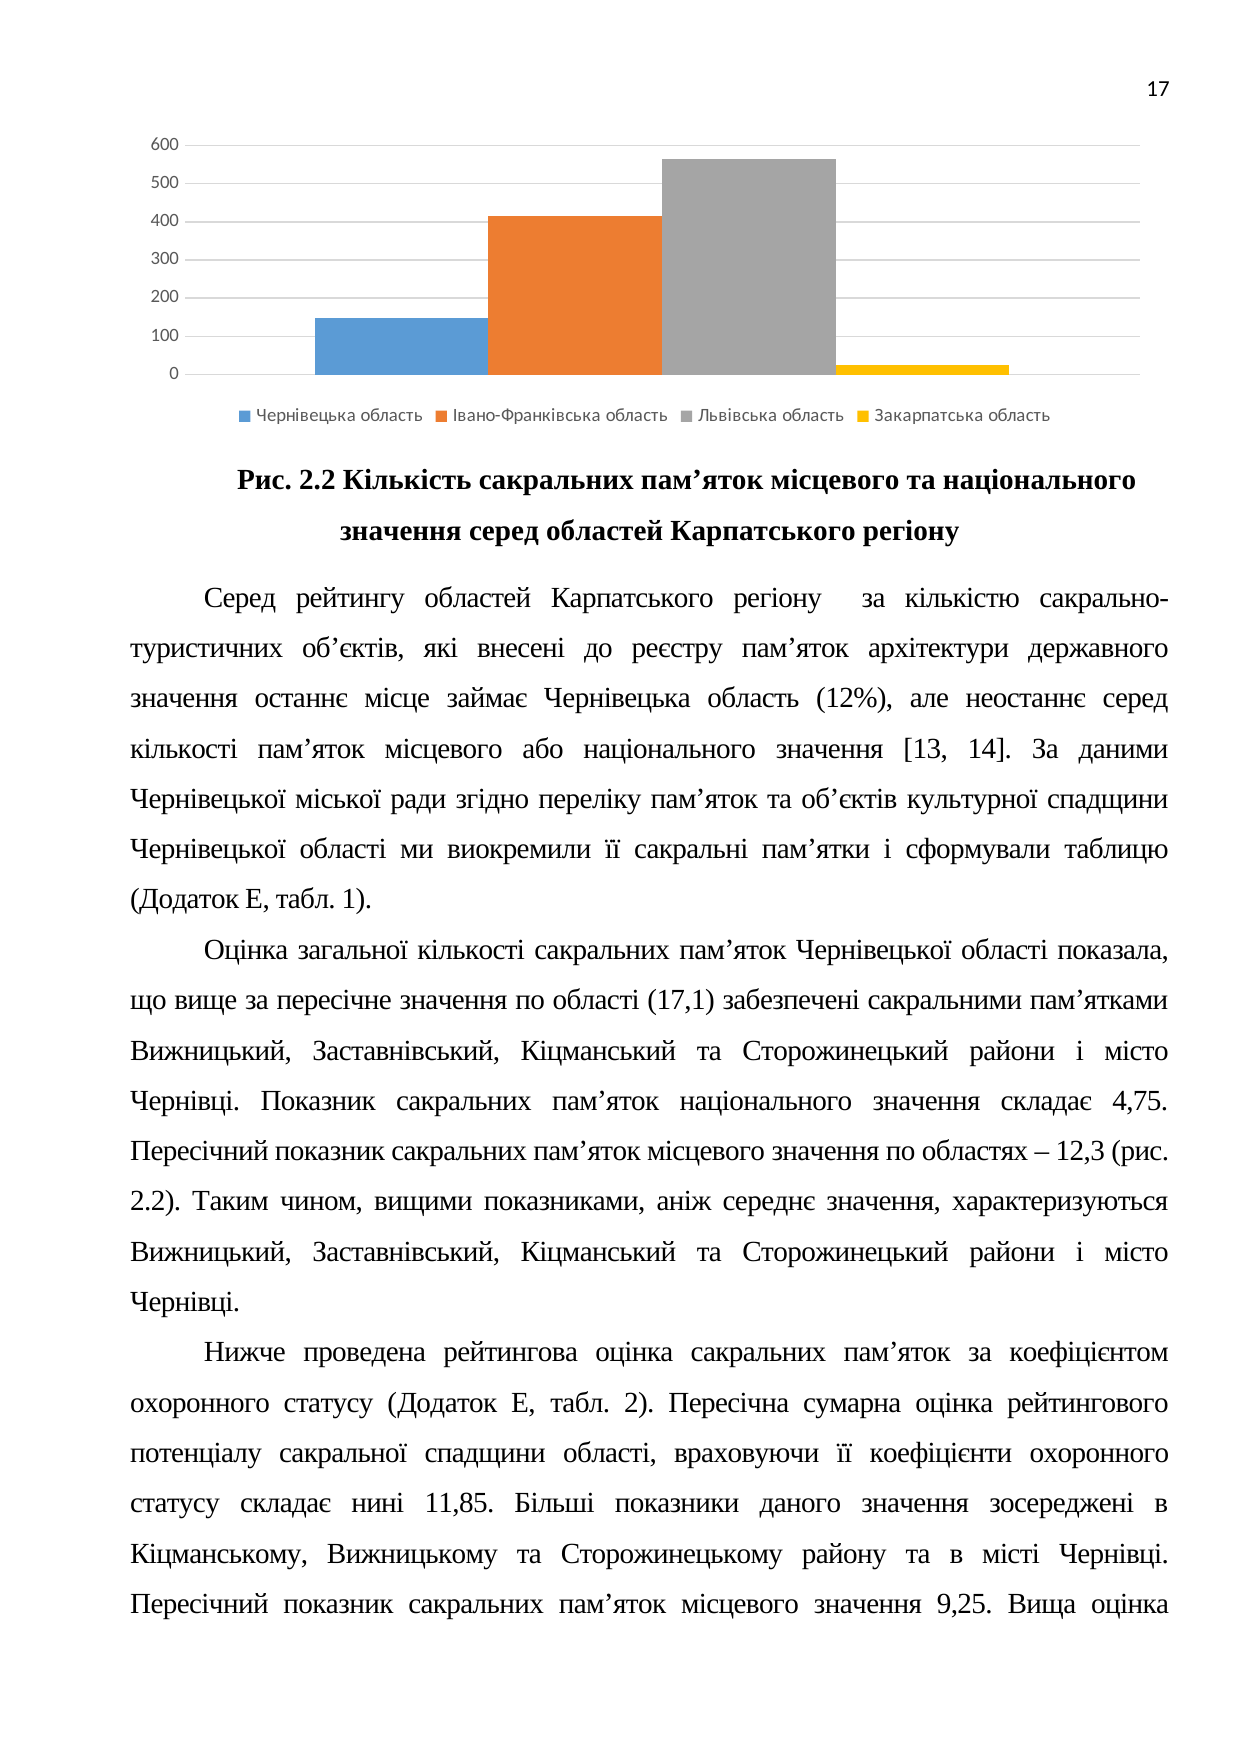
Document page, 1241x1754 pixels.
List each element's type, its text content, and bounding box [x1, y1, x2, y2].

text Рис. 2.2 Кількість сакральних пам’яток місцевого та національного значення серед областей Карпатського регіону [130, 462, 1169, 546]
text Оцінка загальної кількості сакральних пам’яток Чернівецької області показала, що вище за пересічне значення по області (17,1) забезпечені сакральними пам’ятками Вижницький, Заставнівський, Кіцманський та Сторожинецький райони і місто Чернівці. Показник сакральних пам’яток національного значення складає 4,75. Пересічний показник сакральних пам’яток місцевого значення по областях – 12,3 (рис. 2.2). Таким чином, вищими показниками, аніж середнє значення, характеризуються Вижницький, Заставнівський, Кіцманський та Сторожинецький райони і місто Чернівці. [130, 932, 1169, 1318]
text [130, 1334, 1169, 1619]
text Серед рейтингу областей Карпатського регіону за кількістю сакрально-туристичних об’єктів, які внесені до реєстру пам’яток архітектури державного значення останнє місце займає Чернівецька область (12%), але неостаннє серед кількості пам’яток місцевого або національного значення [13, 14]. За даними Чернівецької міської ради згідно переліку пам’яток та об’єктів культурної спадщини Чернівецької області ми виокремили її сакральні пам’ятки і сформували таблицю (Додаток Е, табл. 1). [130, 580, 1169, 915]
